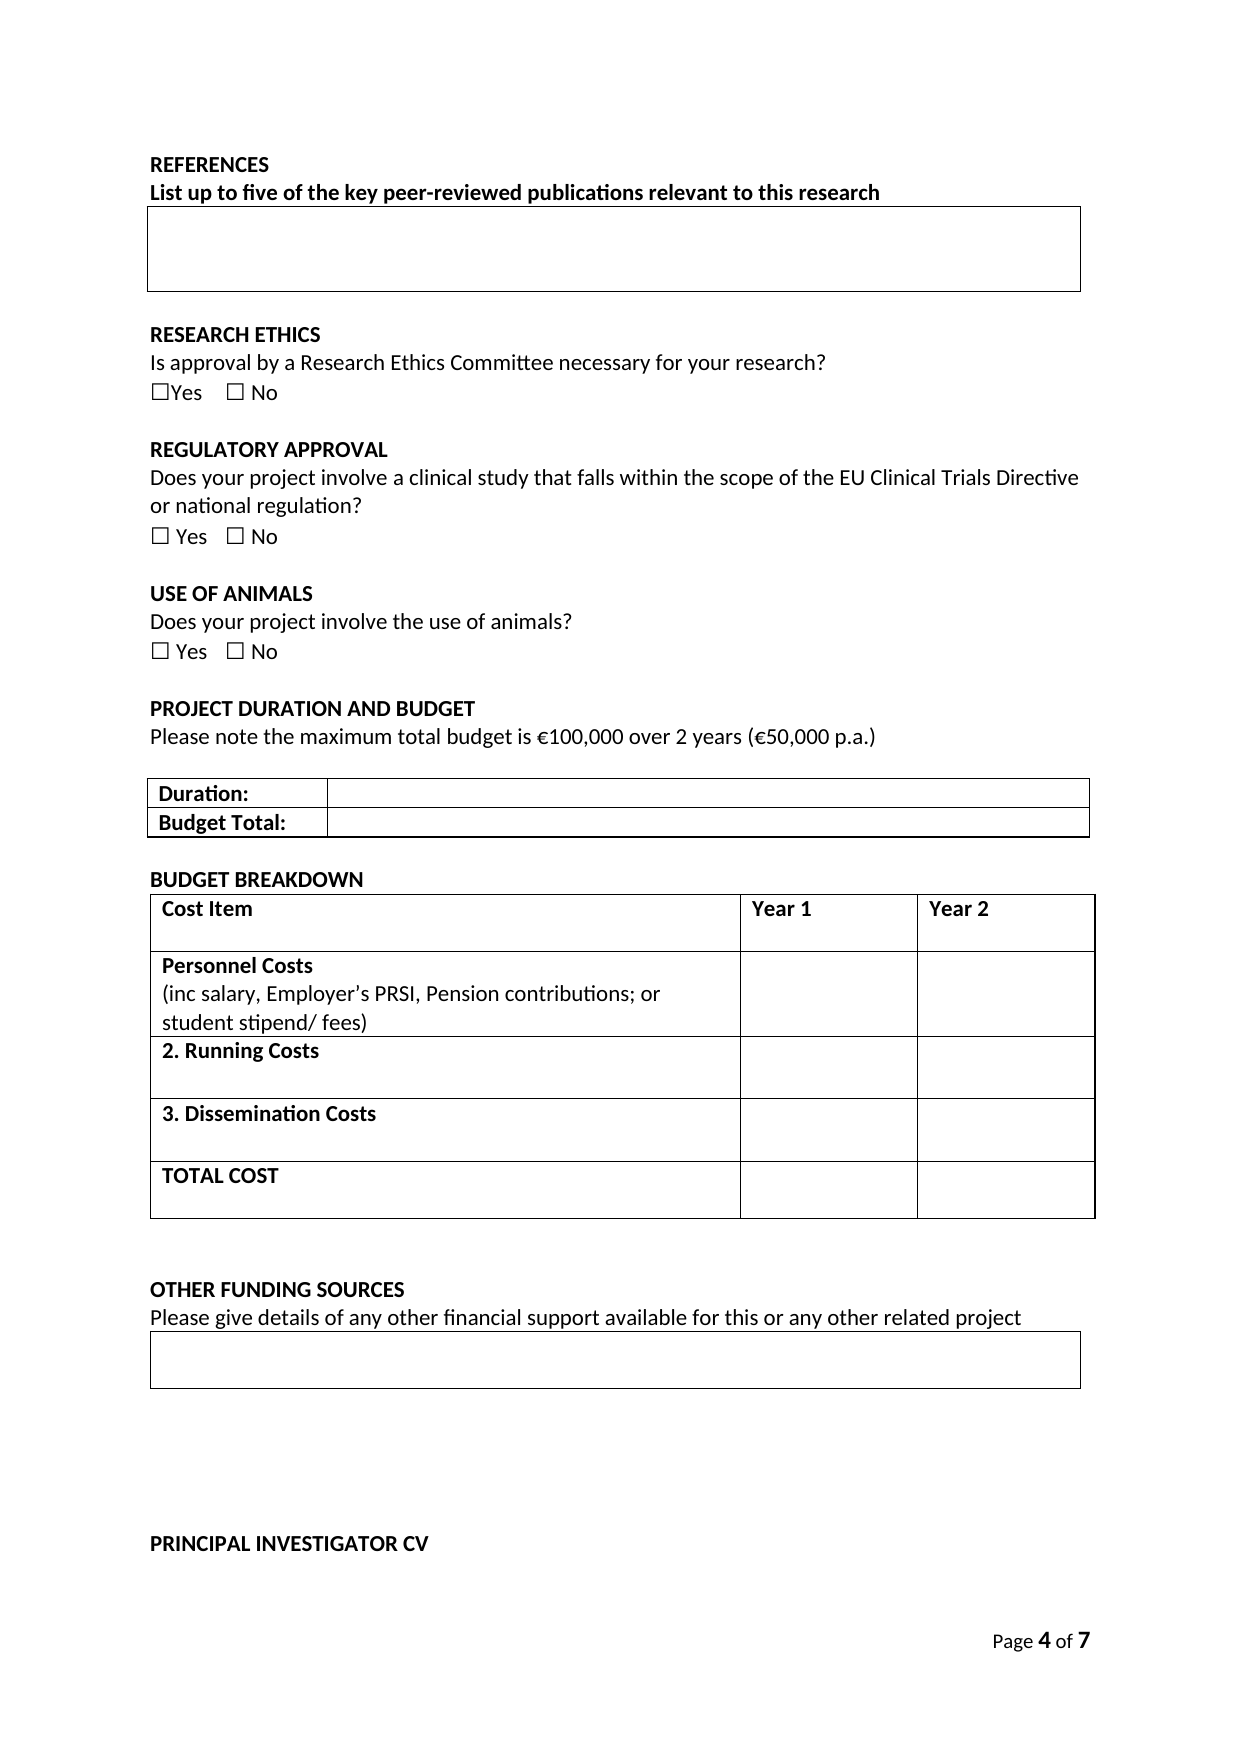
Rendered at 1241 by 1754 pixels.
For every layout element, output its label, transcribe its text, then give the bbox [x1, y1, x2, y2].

text PROJECT DURATION AND BUDGET [150, 694, 1090, 722]
table_header Cost Item [151, 895, 740, 951]
table_cell [918, 1037, 1094, 1098]
table_header Year 1 [741, 895, 917, 951]
table_header [148, 207, 1080, 291]
table_cell [918, 1099, 1094, 1161]
text Yes No [150, 635, 1090, 666]
text RESEARCH ETHICS [150, 320, 1090, 348]
subtitle List up to five of the key peer-reviewed publications relevant to this research [150, 178, 1090, 206]
table_cell Budget Total: [148, 808, 327, 836]
table_header Year 2 [918, 895, 1094, 951]
table_cell Personnel Costs (inc salary, Employer’s PRSI, Pension contributions; or student stipend/ fees) [151, 952, 740, 1036]
table_cell [741, 1099, 917, 1161]
table_header [151, 1332, 1080, 1388]
table_cell TOTAL COST [151, 1162, 740, 1218]
table_cell [741, 952, 917, 1036]
table_cell [918, 952, 1094, 1036]
text Does your project involve the use of animals? [150, 607, 1090, 635]
text Yes No [150, 376, 1090, 407]
table_cell [918, 1162, 1094, 1218]
table_cell 2. Running Costs [151, 1037, 740, 1098]
text Does your project involve a clinical study that falls within the scope of the EU Clinical Trials Directive or national regulation? [150, 463, 1090, 519]
text REFERENCES [150, 150, 1090, 178]
table_cell [328, 808, 1089, 836]
text USE OF ANIMALS [150, 579, 1090, 607]
text BUDGET BREAKDOWN [150, 865, 1090, 893]
table_cell [741, 1162, 917, 1218]
table_cell 3. Dissemination Costs [151, 1099, 740, 1161]
text Please note the maximum total budget is €100,000 over 2 years (€50,000 p.a.) [150, 722, 1090, 750]
text Is approval by a Research Ethics Committee necessary for your research? [150, 348, 1090, 376]
text PRINCIPAL INVESTIGATOR CV [150, 1529, 1090, 1557]
text REGULATORY APPROVAL [150, 436, 1090, 463]
table_cell [741, 1037, 917, 1098]
table_header [328, 779, 1089, 807]
text Yes No [150, 519, 1090, 551]
text OTHER FUNDING SOURCES [150, 1275, 1090, 1303]
table_header Duration: [148, 779, 327, 807]
text Please give details of any other financial support available for this or any other related project [150, 1303, 1090, 1331]
